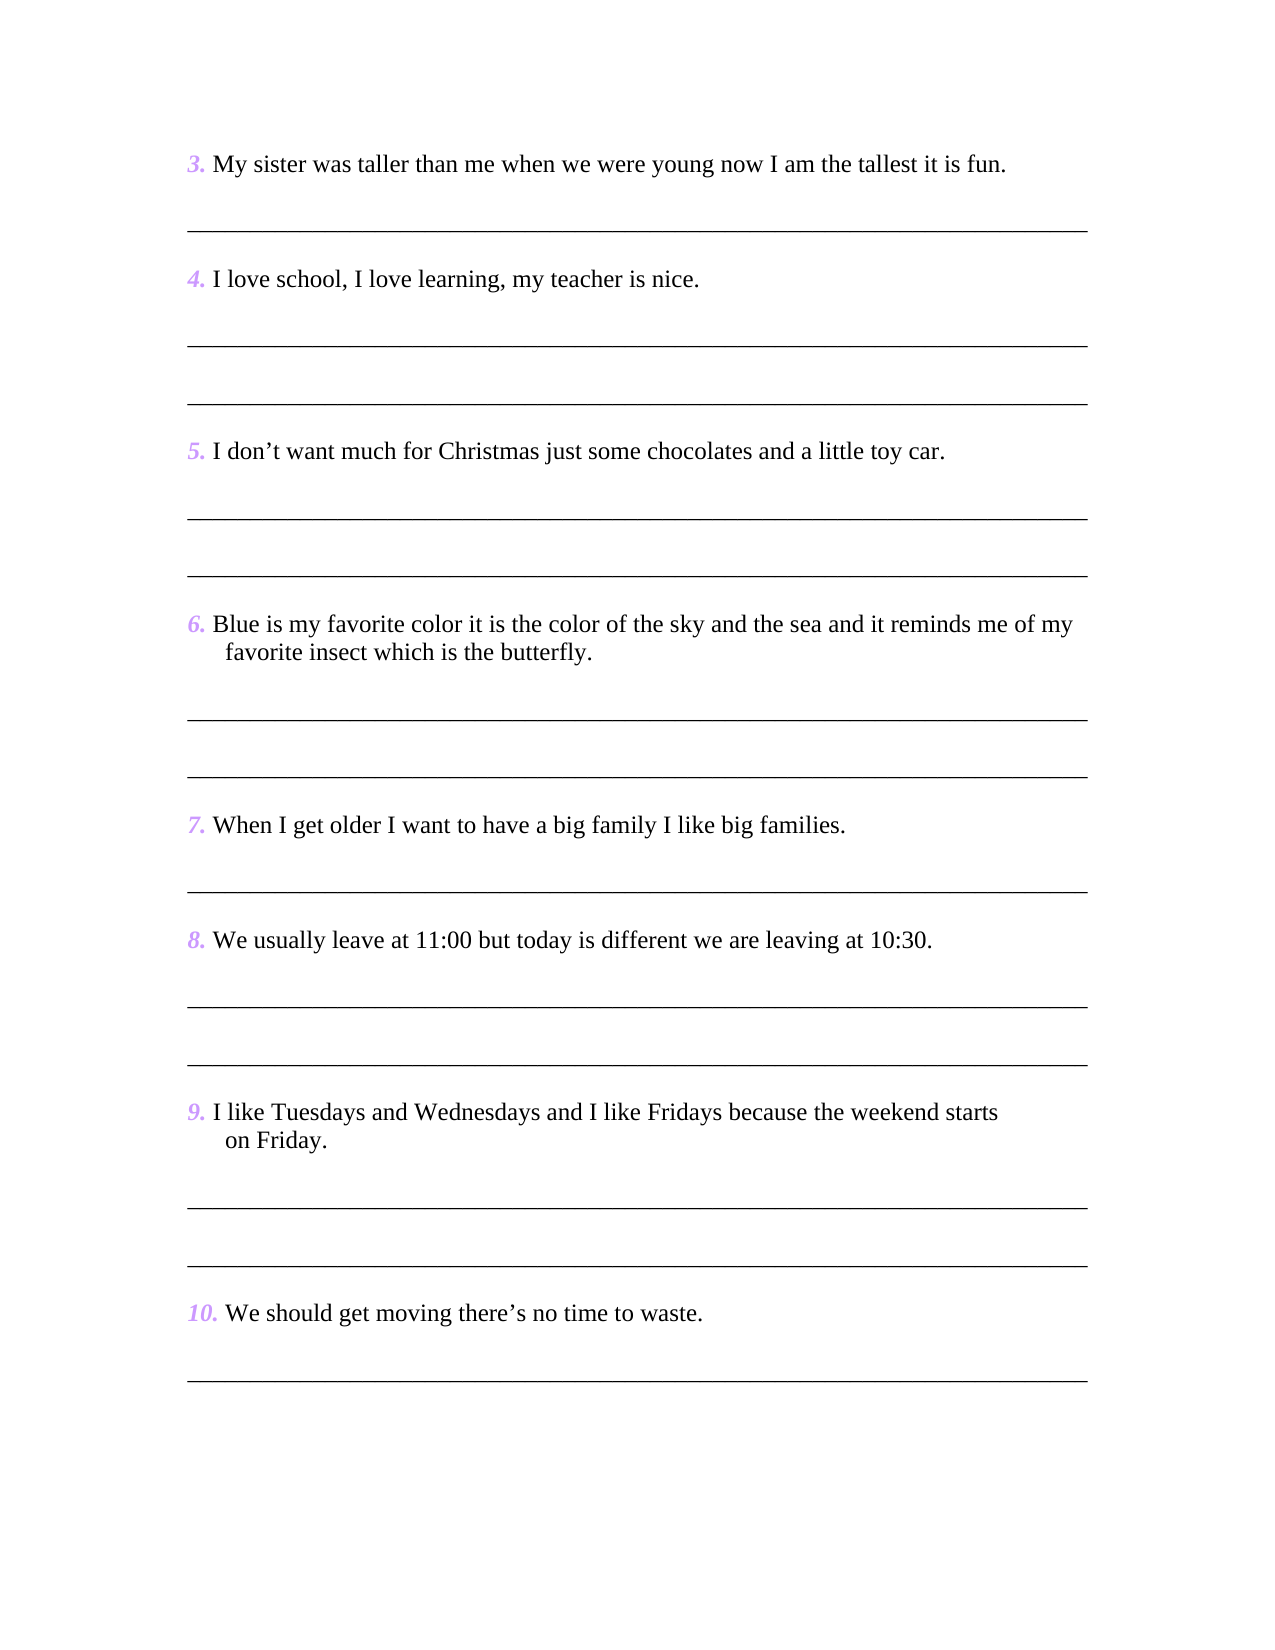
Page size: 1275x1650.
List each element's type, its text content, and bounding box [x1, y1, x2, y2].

list Blue is my favorite color it is the color of the sky and the sea and it reminds me of my favorite insect which is the butterfly. [187, 610, 1075, 666]
text ________________________________________________________________________ [187, 1040, 1125, 1069]
list We usually leave at 11:00 but today is different we are leaving at 10:30. [187, 925, 1125, 954]
list We should get moving there’s no time to waste. [187, 1298, 1125, 1327]
text ________________________________________________________________________ [187, 695, 1125, 724]
text ________________________________________________________________________ [187, 1241, 1125, 1270]
list I love school, I love learning, my teacher is nice. [187, 264, 1125, 293]
text ________________________________________________________________________ [187, 1356, 1125, 1385]
list My sister was taller than me when we were young now I am the tallest it is fun. [187, 149, 1125, 178]
text ________________________________________________________________________ [187, 1183, 1125, 1212]
text ________________________________________________________________________ [187, 379, 1125, 408]
text ________________________________________________________________________ [187, 551, 1125, 580]
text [187, 206, 1125, 235]
list I like Tuesdays and Wednesdays and I like Fridays because the weekend starts on Friday. [187, 1099, 1029, 1154]
text ________________________________________________________________________ [187, 494, 1125, 523]
list I don’t want much for Christmas just some chocolates and a little toy car. [187, 436, 1125, 465]
list When I get older I want to have a big family I like big families. [187, 810, 1125, 839]
text ________________________________________________________________________ [187, 752, 1125, 781]
text ________________________________________________________________________ [187, 982, 1125, 1011]
text ________________________________________________________________________ [187, 867, 1125, 896]
text ________________________________________________________________________ [187, 321, 1125, 350]
